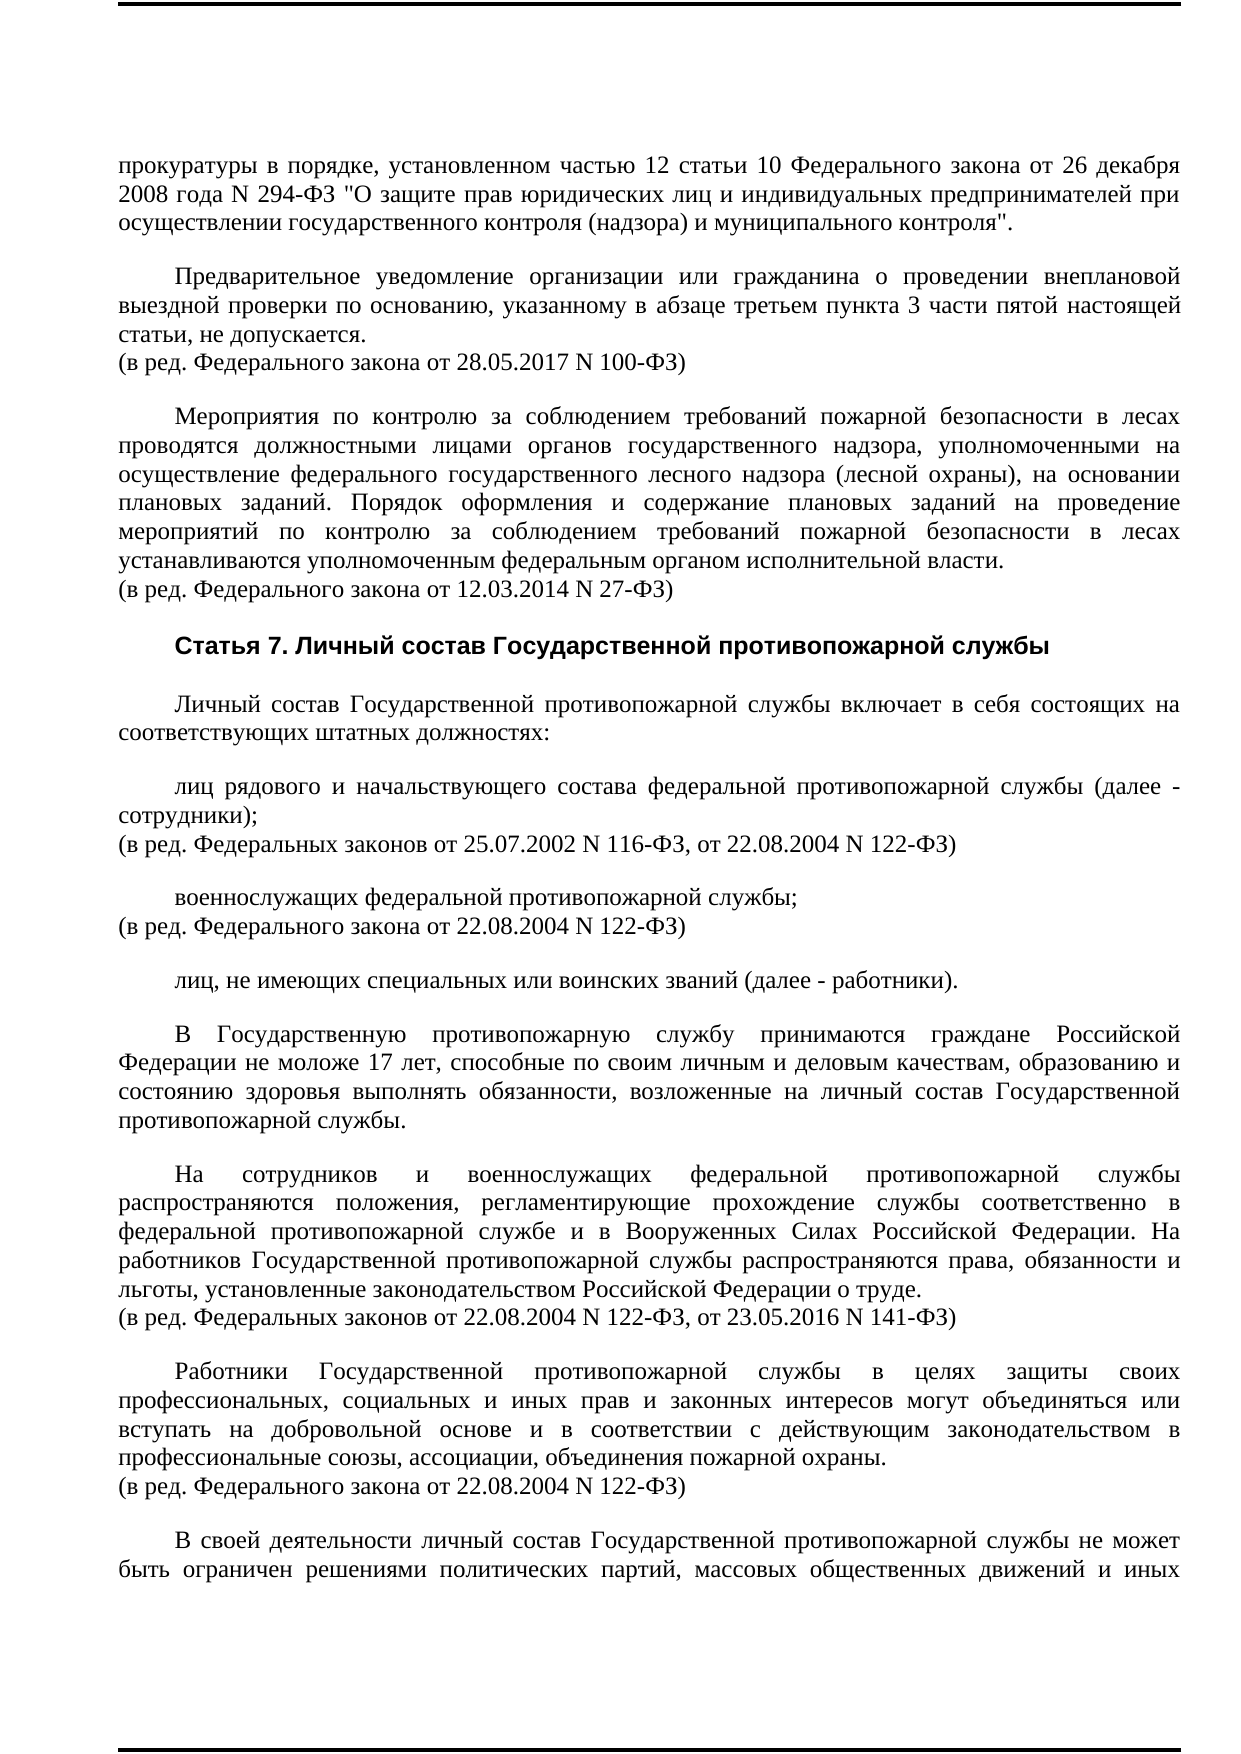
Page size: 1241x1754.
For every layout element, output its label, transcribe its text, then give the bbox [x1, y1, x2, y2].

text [118, 150, 1181, 236]
text Личный состав Государственной противопожарной службы включает в себя состоящих на соответствующих штатных должностях: [118, 689, 1181, 746]
text (в ред. Федерального закона от 28.05.2017 N 100-ФЗ) [118, 347, 1181, 376]
text Мероприятия по контролю за соблюдением требований пожарной безопасности в лесах проводятся должностными лицами органов государственного надзора, уполномоченными на осуществление федерального государственного лесного надзора (лесной охраны), на основании плановых заданий. Порядок оформления и содержание плановых заданий на проведение мероприятий по контролю за соблюдением требований пожарной безопасности в лесах устанавливаются уполномоченным федеральным органом исполнительной власти. [118, 401, 1181, 574]
title Статья 7. Личный состав Государственной противопожарной службы [118, 631, 1181, 660]
text В Государственную противопожарную службу принимаются граждане Российской Федерации не моложе 17 лет, способные по своим личным и деловым качествам, образованию и состоянию здоровья выполнять обязанности, возложенные на личный состав Государственной противопожарной службы. [118, 1019, 1181, 1134]
text (в ред. Федерального закона от 22.08.2004 N 122-ФЗ) [118, 911, 1181, 940]
text (в ред. Федеральных законов от 25.07.2002 N 116-ФЗ, от 22.08.2004 N 122-ФЗ) [118, 829, 1181, 857]
text Работники Государственной противопожарной службы в целях защиты своих профессиональных, социальных и иных прав и законных интересов могут объединяться или вступать на добровольной основе и в соответствии с действующим законодательством в профессиональные союзы, ассоциации, объединения пожарной охраны. [118, 1356, 1181, 1471]
text (в ред. Федеральных законов от 22.08.2004 N 122-ФЗ, от 23.05.2016 N 141-ФЗ) [118, 1302, 1181, 1331]
text (в ред. Федерального закона от 12.03.2014 N 27-ФЗ) [118, 574, 1181, 602]
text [118, 1525, 1181, 1582]
text Предварительное уведомление организации или гражданина о проведении внеплановой выездной проверки по основанию, указанному в абзаце третьем пункта 3 части пятой настоящей статьи, не допускается. [118, 261, 1181, 347]
text На сотрудников и военнослужащих федеральной противопожарной службы распространяются положения, регламентирующие прохождение службы соответственно в федеральной противопожарной службе и в Вооруженных Силах Российской Федерации. На работников Государственной противопожарной службы распространяются права, обязанности и льготы, установленные законодательством Российской Федерации о труде. [118, 1159, 1181, 1302]
text лиц рядового и начальствующего состава федеральной противопожарной службы (далее - сотрудники); [118, 771, 1181, 829]
text (в ред. Федерального закона от 22.08.2004 N 122-ФЗ) [118, 1471, 1181, 1500]
text лиц, не имеющих специальных или воинских званий (далее - работники). [118, 965, 1181, 994]
text военнослужащих федеральной противопожарной службы; [118, 882, 1181, 911]
